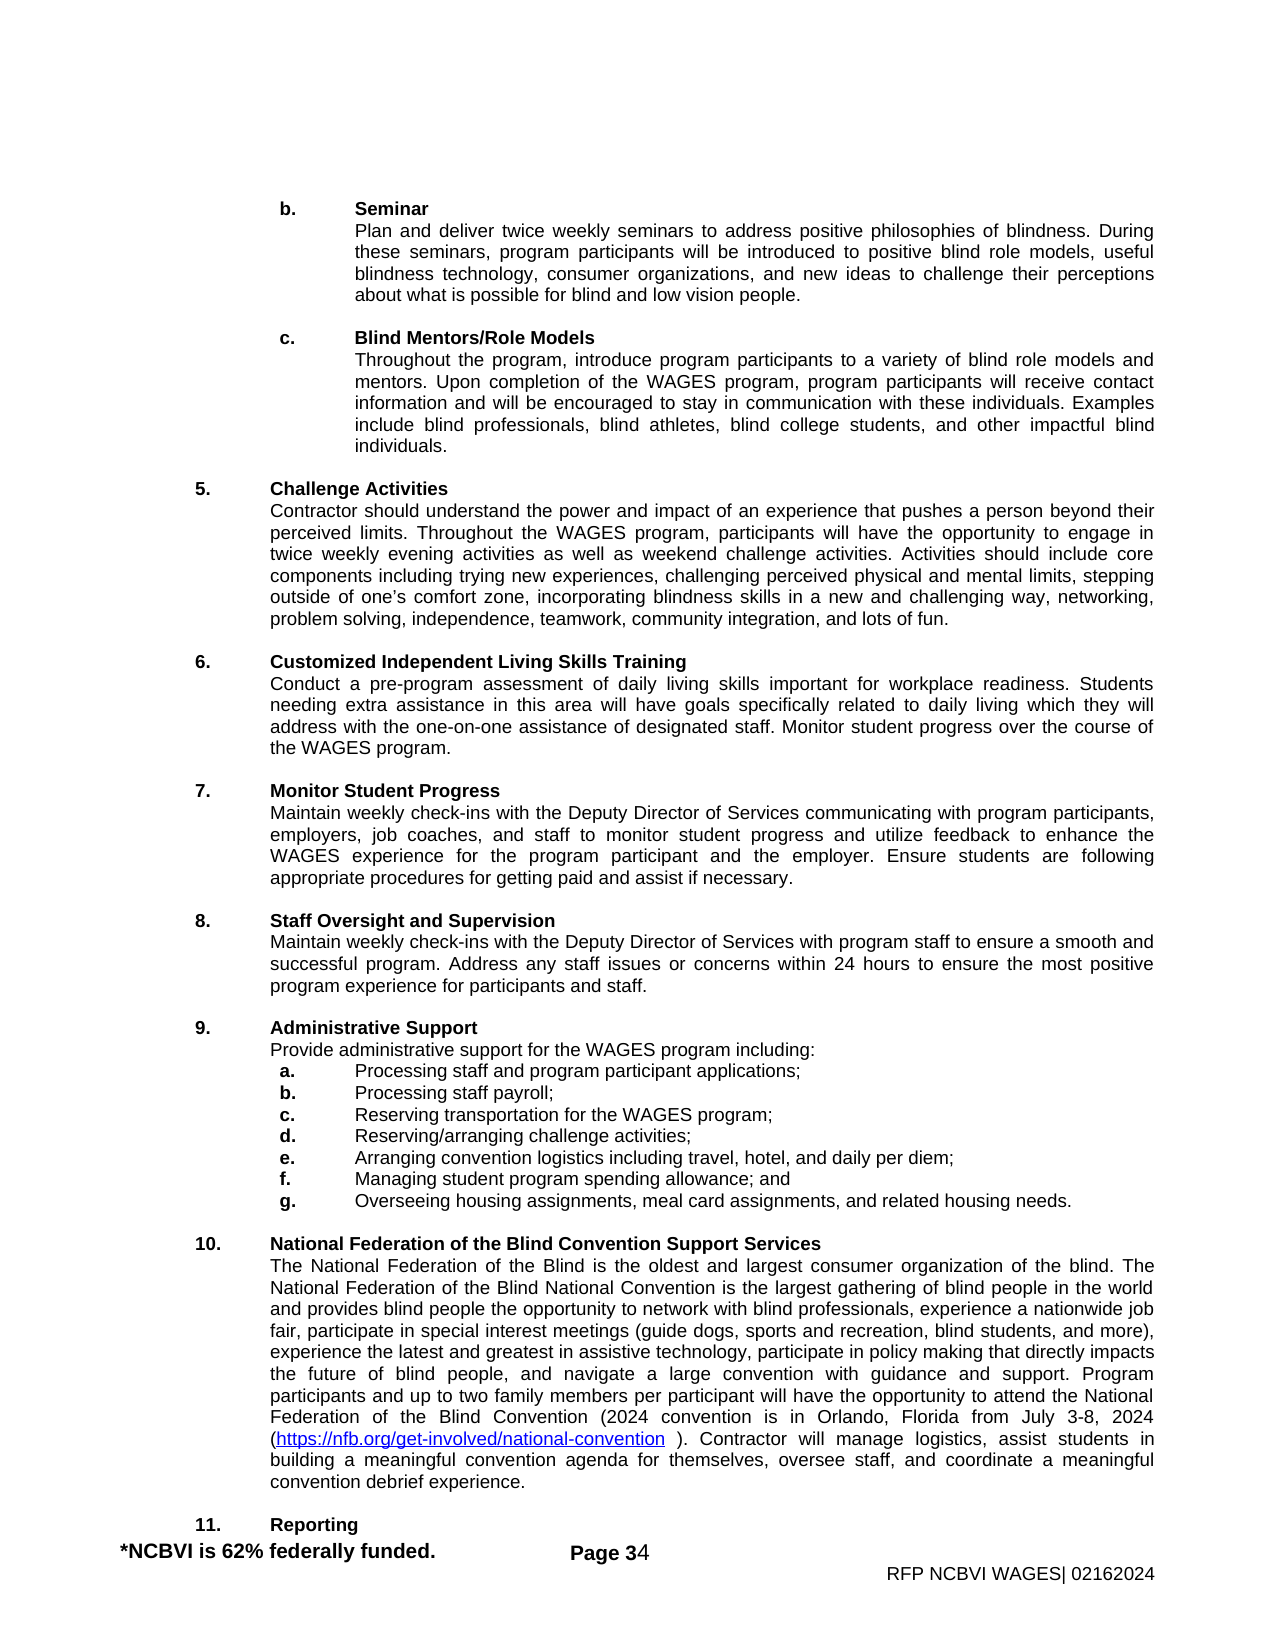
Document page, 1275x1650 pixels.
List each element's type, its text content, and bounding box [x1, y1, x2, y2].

text Maintain weekly check-ins with the Deputy Director of Services communicating with program participants, employers, job coaches, and staff to monitor student progress and utilize feedback to enhance the WAGES experience for the program participant and the employer. Ensure students are following appropriate procedures for getting paid and assist if necessary. [270, 802, 1155, 888]
text Provide administrative support for the WAGES program including: [270, 1039, 1256, 1061]
text Throughout the program, introduce program participants to a variety of blind role models and mentors. Upon completion of the WAGES program, program participants will receive contact information and will be encouraged to stay in communication with these individuals. Examples include blind professionals, blind athletes, blind college students, and other impactful blind individuals. [354, 349, 1155, 457]
text Conduct a pre-program assessment of daily living skills important for workplace readiness. Students needing extra assistance in this area will have goals specifically related to daily living which they will address with the one-on-one assistance of designated staff. Monitor student progress over the course of the WAGES program. [270, 672, 1155, 759]
subtitle Blind Mentors/Role Models [279, 327, 1256, 349]
subtitle Reporting [195, 1513, 1256, 1535]
text Contractor should understand the power and impact of an experience that pushes a person beyond their perceived limits. Throughout the WAGES program, participants will have the opportunity to engage in twice weekly evening activities as well as weekend challenge activities. Activities should include core components including trying new experiences, challenging perceived physical and mental limits, stepping outside of one’s comfort zone, incorporating blindness skills in a new and challenging way, networking, problem solving, independence, teamwork, community integration, and lots of fun. [270, 500, 1155, 629]
list Overseeing housing assignments, meal card assignments, and related housing needs. [279, 1190, 1256, 1212]
subtitle Customized Independent Living Skills Training [195, 651, 1256, 672]
text Maintain weekly check-ins with the Deputy Director of Services with program staff to ensure a smooth and successful program. Address any staff issues or concerns within 24 hours to ensure the most positive program experience for participants and staff. [270, 931, 1155, 996]
subtitle National Federation of the Blind Convention Support Services [195, 1233, 1256, 1255]
list Processing staff payroll; [279, 1082, 1256, 1104]
subtitle Monitor Student Progress [195, 780, 1256, 802]
text The National Federation of the Blind is the oldest and largest consumer organization of the blind. The National Federation of the Blind National Convention is the largest gathering of blind people in the world and provides blind people the opportunity to network with blind professionals, experience a nationwide job fair, participate in special interest meetings (guide dogs, sports and recreation, blind students, and more), experience the latest and greatest in assistive technology, participate in policy making that directly impacts the future of blind people, and navigate a large convention with guidance and support. Program participants and up to two family members per participant will have the opportunity to attend the National Federation of the Blind Convention (2024 convention is in Orlando, Florida from July 3-8, 2024 (https://nfb.org/get-involved/national-convention ). Contractor will manage logistics, assist students in building a meaningful convention agenda for themselves, oversee staff, and coordinate a meaningful convention debrief experience. [270, 1255, 1155, 1492]
list Processing staff and program participant applications; [279, 1061, 1256, 1082]
list Reserving/arranging challenge activities; [279, 1125, 1256, 1147]
list Reserving transportation for the WAGES program; [279, 1104, 1256, 1125]
subtitle Staff Oversight and Supervision [195, 910, 1256, 931]
subtitle Seminar [279, 198, 1256, 219]
subtitle Administrative Support [195, 1018, 1256, 1039]
text Plan and deliver twice weekly seminars to address positive philosophies of blindness. During these seminars, program participants will be introduced to positive blind role models, useful blindness technology, consumer organizations, and new ideas to challenge their perceptions about what is possible for blind and low vision people. [354, 219, 1155, 306]
list Managing student program spending allowance; and [279, 1169, 1256, 1190]
subtitle Challenge Activities [195, 478, 1256, 500]
list Arranging convention logistics including travel, hotel, and daily per diem; [279, 1147, 1256, 1168]
